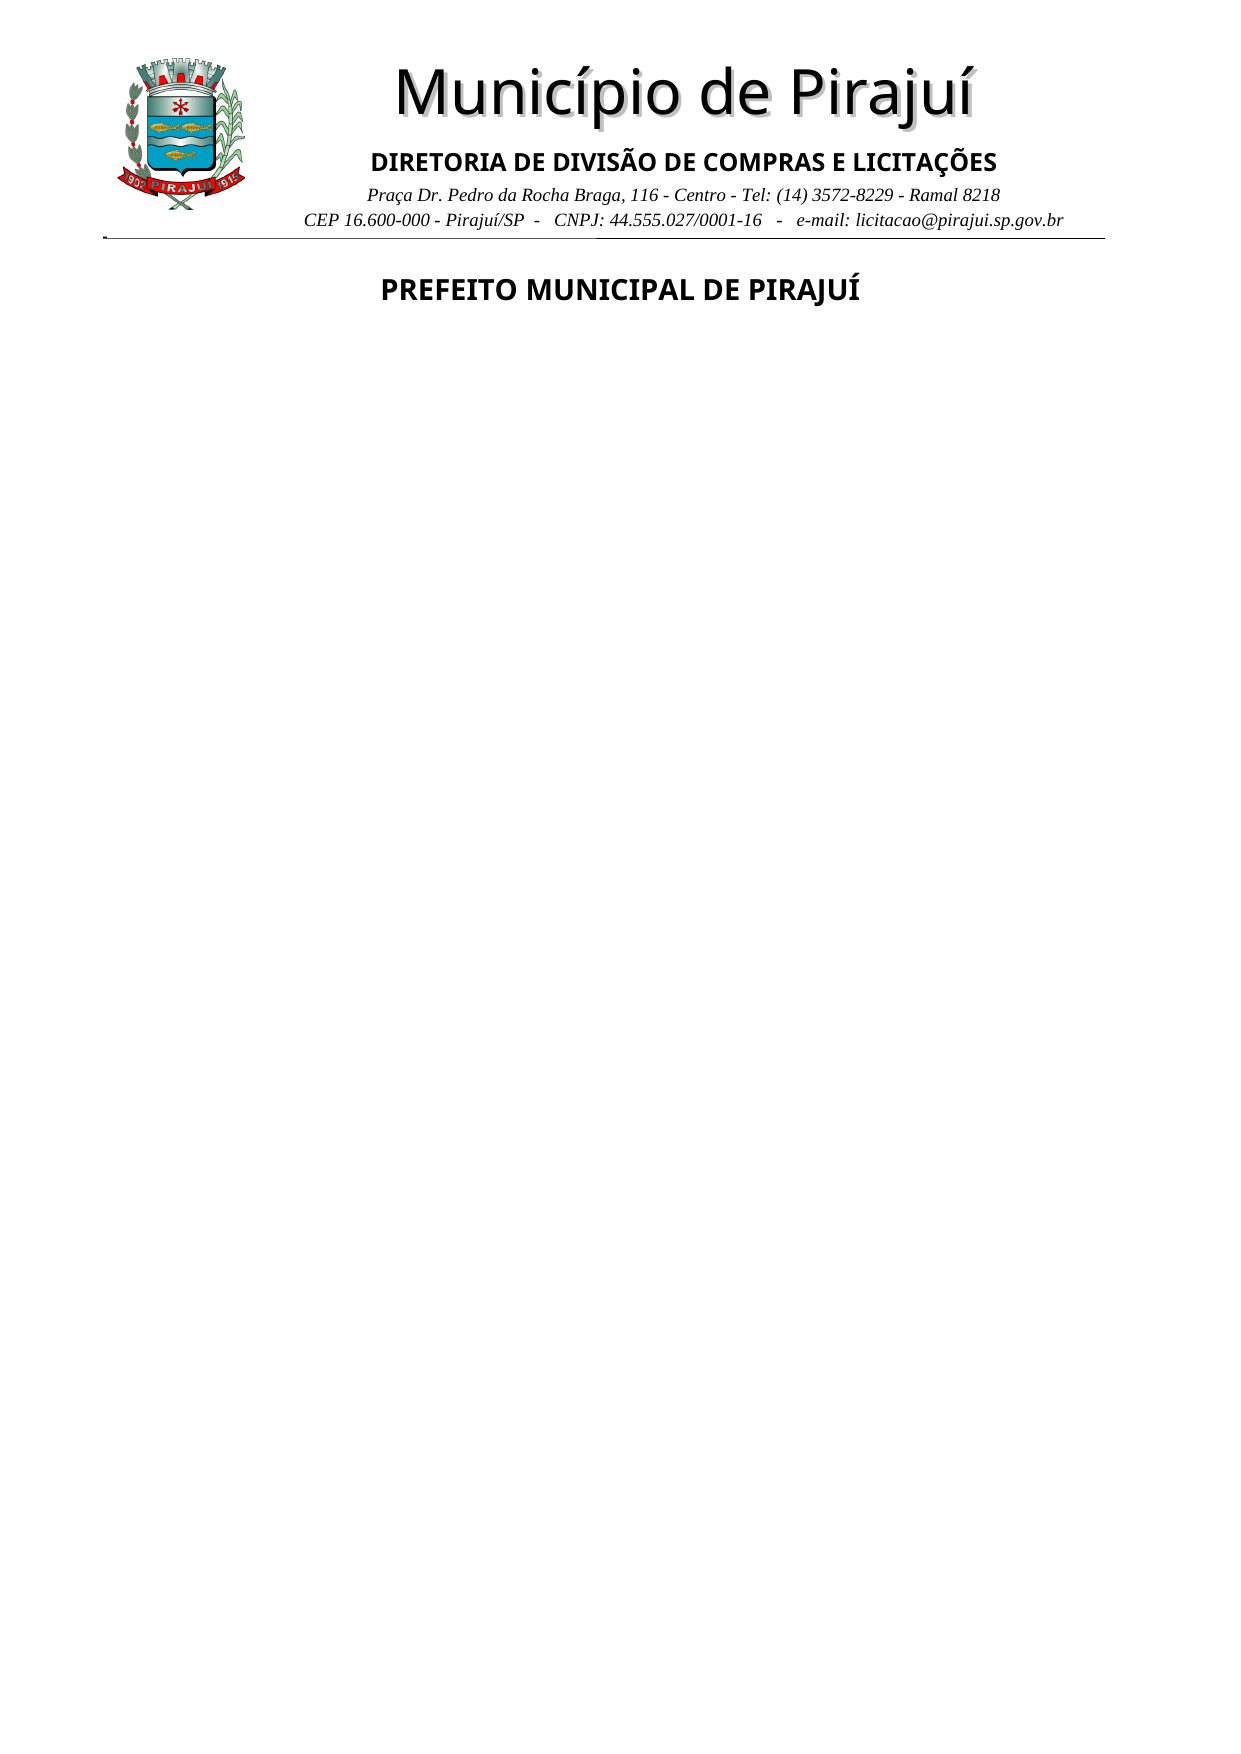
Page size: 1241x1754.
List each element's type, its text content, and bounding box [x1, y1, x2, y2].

picture [117, 58, 245, 210]
subtitle PREFEITO MUNICIPAL DE PIRAJUÍ [118, 270, 1122, 309]
